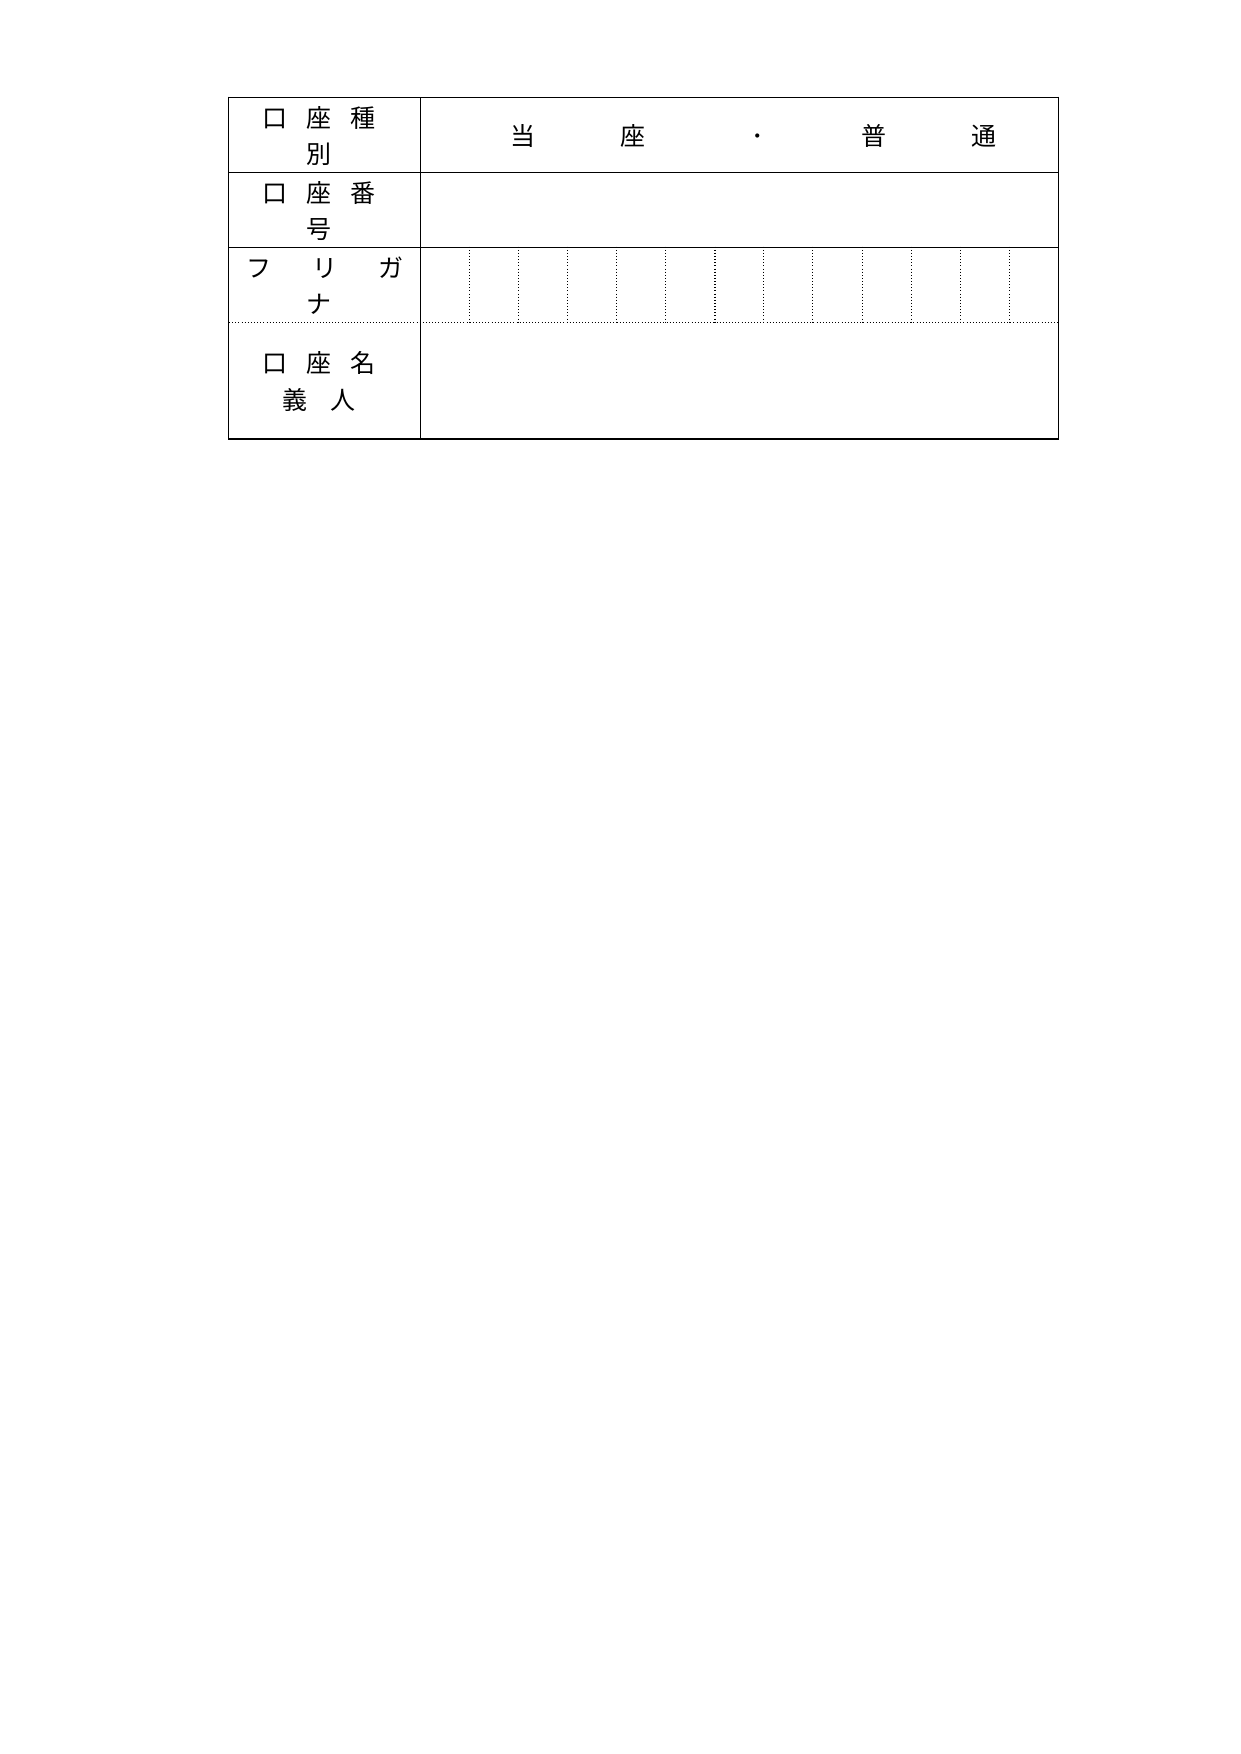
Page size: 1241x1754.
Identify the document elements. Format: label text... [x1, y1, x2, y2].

table_cell [421, 248, 469, 322]
table_cell [421, 322, 1058, 438]
table_cell [421, 173, 1058, 247]
table_cell [862, 248, 911, 322]
table_cell [911, 248, 960, 322]
table_cell 当 座 ･ 普 通 [421, 98, 1058, 172]
table_cell フリガナ [229, 248, 420, 322]
table_cell 口座名義人 [229, 322, 420, 438]
table_cell [617, 248, 666, 322]
table_cell [666, 248, 715, 322]
table_cell [764, 248, 813, 322]
table_cell [960, 248, 1009, 322]
table_cell 口座番号 [229, 173, 420, 247]
table_cell [568, 248, 617, 322]
table_cell [715, 248, 764, 322]
table_cell [470, 248, 519, 322]
table_cell [1009, 248, 1058, 322]
table_cell [813, 248, 862, 322]
table_cell 口座種別 [229, 98, 420, 172]
table_cell [519, 248, 568, 322]
